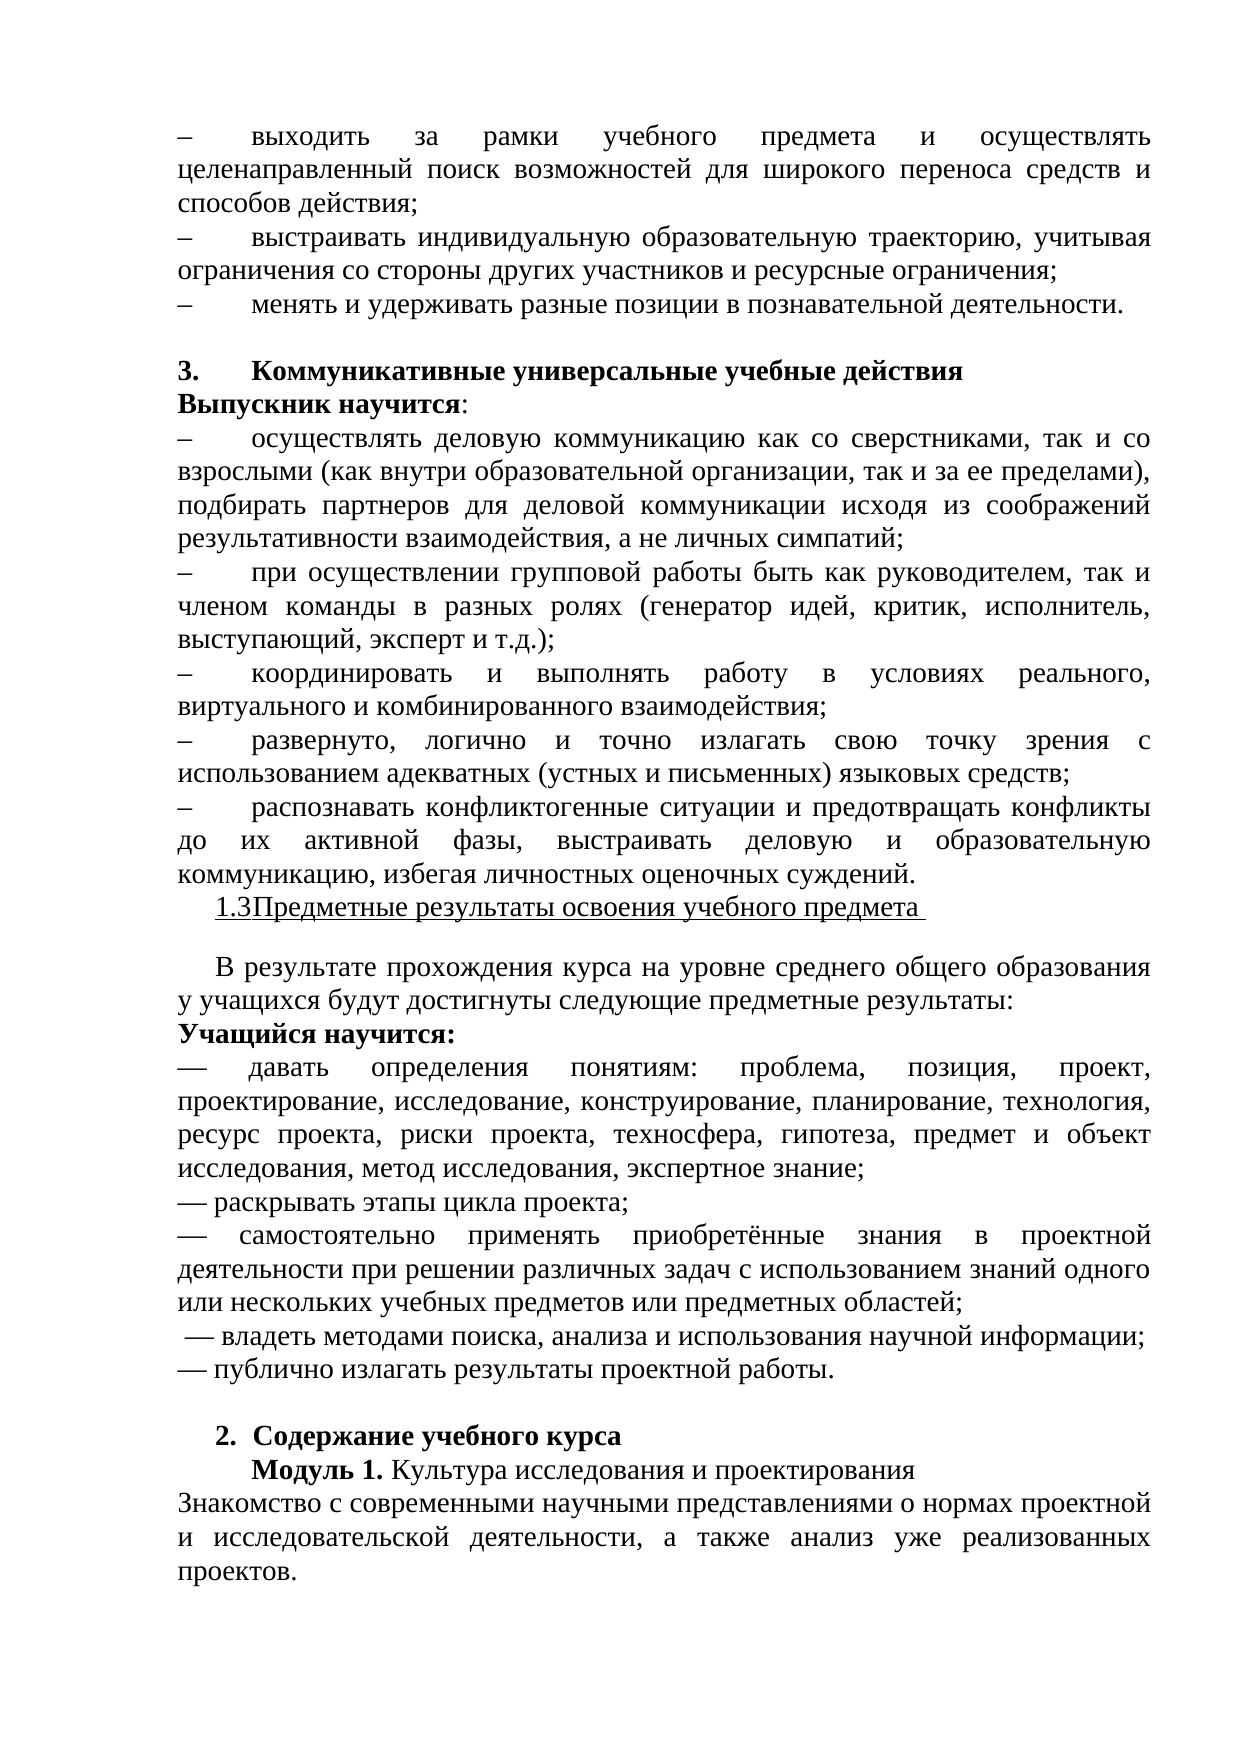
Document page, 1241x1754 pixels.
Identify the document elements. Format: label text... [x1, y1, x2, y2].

list Содержание учебного курса [215, 1418, 1152, 1452]
text – выходить за рамки учебного предмета и осуществлять целенаправленный поиск возможностей для широкого переноса средств и способов действия; [177, 118, 1152, 219]
text — владеть методами поиска, анализа и использования научной информации; [177, 1318, 1152, 1351]
text 3. Коммуникативные универсальные учебные действия [177, 353, 1152, 386]
text — самостоятельно применять приобретённые знания в проектной деятельности при решении различных задач с использованием знаний одного или нескольких учебных предметов или предметных областей; [177, 1217, 1152, 1318]
text – развернуто, логично и точно излагать свою точку зрения с использованием адекватных (устных и письменных) языковых средств; [177, 722, 1152, 789]
text Выпускник научится: [177, 386, 1152, 420]
text — публично излагать результаты проектной работы. [177, 1351, 1152, 1385]
text — раскрывать этапы цикла проекта; [177, 1184, 1152, 1217]
text В результате прохождения курса на уровне среднего общего образования у учащихся будут достигнуты следующие предметные результаты: [177, 949, 1152, 1016]
text – координировать и выполнять работу в условиях реального, виртуального и комбинированного взаимодействия; [177, 655, 1152, 722]
text Знакомство с современными научными представлениями о нормах проектной и исследовательской деятельности, а также анализ уже реализованных проектов. [177, 1486, 1152, 1586]
text – осуществлять деловую коммуникацию как со сверстниками, так и со взрослыми (как внутри образовательной организации, так и за ее пределами), подбирать партнеров для деловой коммуникации исходя из соображений результативности взаимодействия, а не личных симпатий; [177, 420, 1152, 554]
text – при осуществлении групповой работы быть как руководителем, так и членом команды в разных ролях (генератор идей, критик, исполнитель, выступающий, эксперт и т.д.); [177, 554, 1152, 655]
text — давать определения понятиям: проблема, позиция, проект, проектирование, исследование, конструирование, планирование, технология, ресурс проекта, риски проекта, техносфера, гипотеза, предмет и объект исследования, метод исследования, экспертное знание; [177, 1049, 1152, 1184]
text – выстраивать индивидуальную образовательную траекторию, учитывая ограничения со стороны других участников и ресурсные ограничения; [177, 219, 1152, 286]
text Модуль 1. Культура исследования и проектирования [177, 1452, 1152, 1486]
list Предметные результаты освоения учебного предмета [215, 889, 1152, 923]
text Учащийся научится: [177, 1016, 1152, 1049]
text – распознавать конфликтогенные ситуации и предотвращать конфликты до их активной фазы, выстраивать деловую и образовательную коммуникацию, избегая личностных оценочных суждений. [177, 789, 1152, 889]
text – менять и удерживать разные позиции в познавательной деятельности. [177, 286, 1152, 319]
